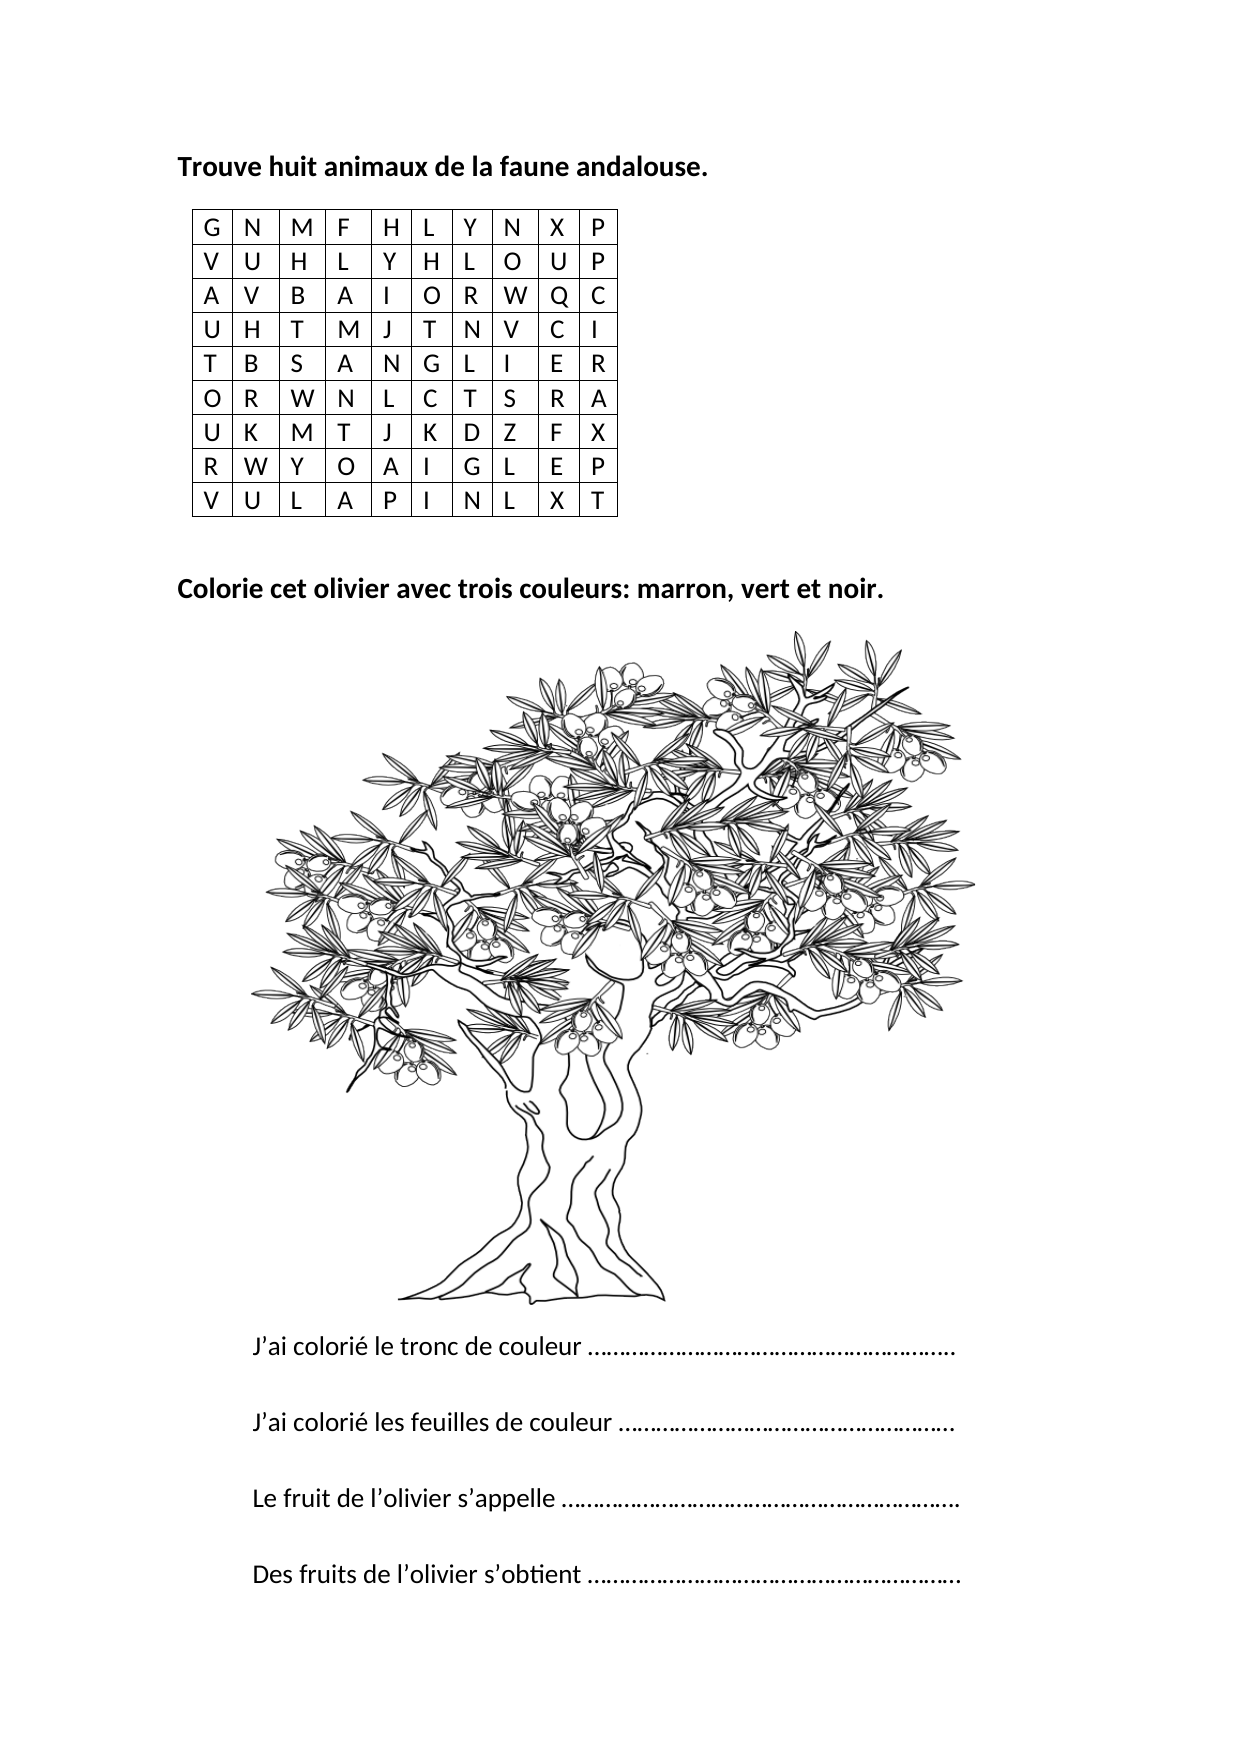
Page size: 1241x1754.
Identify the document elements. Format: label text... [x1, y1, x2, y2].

table_cell V [233, 279, 279, 312]
table_cell G [412, 347, 452, 380]
table_cell W [233, 449, 279, 482]
table_cell L [280, 483, 325, 516]
table_header M [280, 210, 325, 243]
table_header X [539, 210, 579, 243]
list J’ai colorié les feuilles de couleur ……………………………………………… [252, 1405, 1063, 1438]
table_cell U [193, 415, 232, 448]
table_cell Y [372, 245, 411, 277]
table_cell Y [280, 449, 325, 482]
text Colorie cet olivier avec trois couleurs: marron, vert et noir. [177, 570, 1063, 606]
table_cell N [326, 381, 371, 414]
table_cell V [193, 483, 232, 516]
table_cell L [372, 381, 411, 414]
table_cell G [453, 449, 492, 482]
table_cell S [280, 347, 325, 380]
table_cell R [453, 279, 492, 312]
table_cell Q [539, 279, 579, 312]
table_cell D [453, 415, 492, 448]
table_cell Z [493, 415, 538, 448]
table_header F [326, 210, 371, 243]
table_header Y [453, 210, 492, 243]
table_cell K [233, 415, 279, 448]
table_cell R [193, 449, 232, 482]
table_cell U [233, 245, 279, 277]
list Des fruits de l’olivier s’obtient …………………………………………………… [252, 1557, 1063, 1590]
table_cell W [280, 381, 325, 414]
table_cell I [412, 483, 452, 516]
table_header H [372, 210, 411, 243]
table_cell U [193, 313, 232, 346]
table_cell W [493, 279, 538, 312]
table_cell S [493, 381, 538, 414]
table_cell L [453, 347, 492, 380]
table_cell A [580, 381, 617, 414]
table_cell I [412, 449, 452, 482]
table_header L [412, 210, 452, 243]
table_cell B [233, 347, 279, 380]
table_cell V [193, 245, 232, 277]
table_cell O [326, 449, 371, 482]
table_cell J [372, 313, 411, 346]
table_cell R [539, 381, 579, 414]
table_cell N [372, 347, 411, 380]
table_header N [493, 210, 538, 243]
text Trouve huit animaux de la faune andalouse. [177, 148, 1063, 183]
table_cell V [493, 313, 538, 346]
table_cell T [193, 347, 232, 380]
table_cell H [412, 245, 452, 277]
table_cell U [233, 483, 279, 516]
table_cell H [233, 313, 279, 346]
table_cell C [580, 279, 617, 312]
table_cell T [580, 483, 617, 516]
table_header G [193, 210, 232, 243]
table_cell P [580, 449, 617, 482]
table_cell A [372, 449, 411, 482]
table_cell R [580, 347, 617, 380]
table_cell F [539, 415, 579, 448]
table_cell O [193, 381, 232, 414]
table_cell E [539, 347, 579, 380]
table_cell M [326, 313, 371, 346]
table_cell N [453, 483, 492, 516]
table_cell P [372, 483, 411, 516]
table_cell K [412, 415, 452, 448]
table_cell C [539, 313, 579, 346]
table_cell I [493, 347, 538, 380]
table_cell O [412, 279, 452, 312]
table_cell N [453, 313, 492, 346]
table_cell L [326, 245, 371, 277]
table_cell A [326, 279, 371, 312]
table_header N [233, 210, 279, 243]
table_cell I [372, 279, 411, 312]
table_cell O [493, 245, 538, 277]
table_cell M [280, 415, 325, 448]
table_cell P [580, 245, 617, 277]
table_cell T [453, 381, 492, 414]
list Le fruit de l’olivier s’appelle ………………………………………………………. [252, 1481, 1063, 1514]
picture [251, 631, 976, 1305]
table_cell T [280, 313, 325, 346]
table_cell A [326, 347, 371, 380]
table_cell E [539, 449, 579, 482]
table_cell H [280, 245, 325, 277]
table_header P [580, 210, 617, 243]
table_cell I [580, 313, 617, 346]
table_cell R [233, 381, 279, 414]
table_cell U [539, 245, 579, 277]
table_cell A [326, 483, 371, 516]
table_cell T [326, 415, 371, 448]
table_cell C [412, 381, 452, 414]
table_cell L [493, 483, 538, 516]
table_cell L [493, 449, 538, 482]
table_cell B [280, 279, 325, 312]
list J’ai colorié le tronc de couleur ………………………………………………….. [252, 1329, 1063, 1362]
table_cell J [372, 415, 411, 448]
table_cell X [539, 483, 579, 516]
table_cell L [453, 245, 492, 277]
table_cell X [580, 415, 617, 448]
table_cell T [412, 313, 452, 346]
table_cell A [193, 279, 232, 312]
